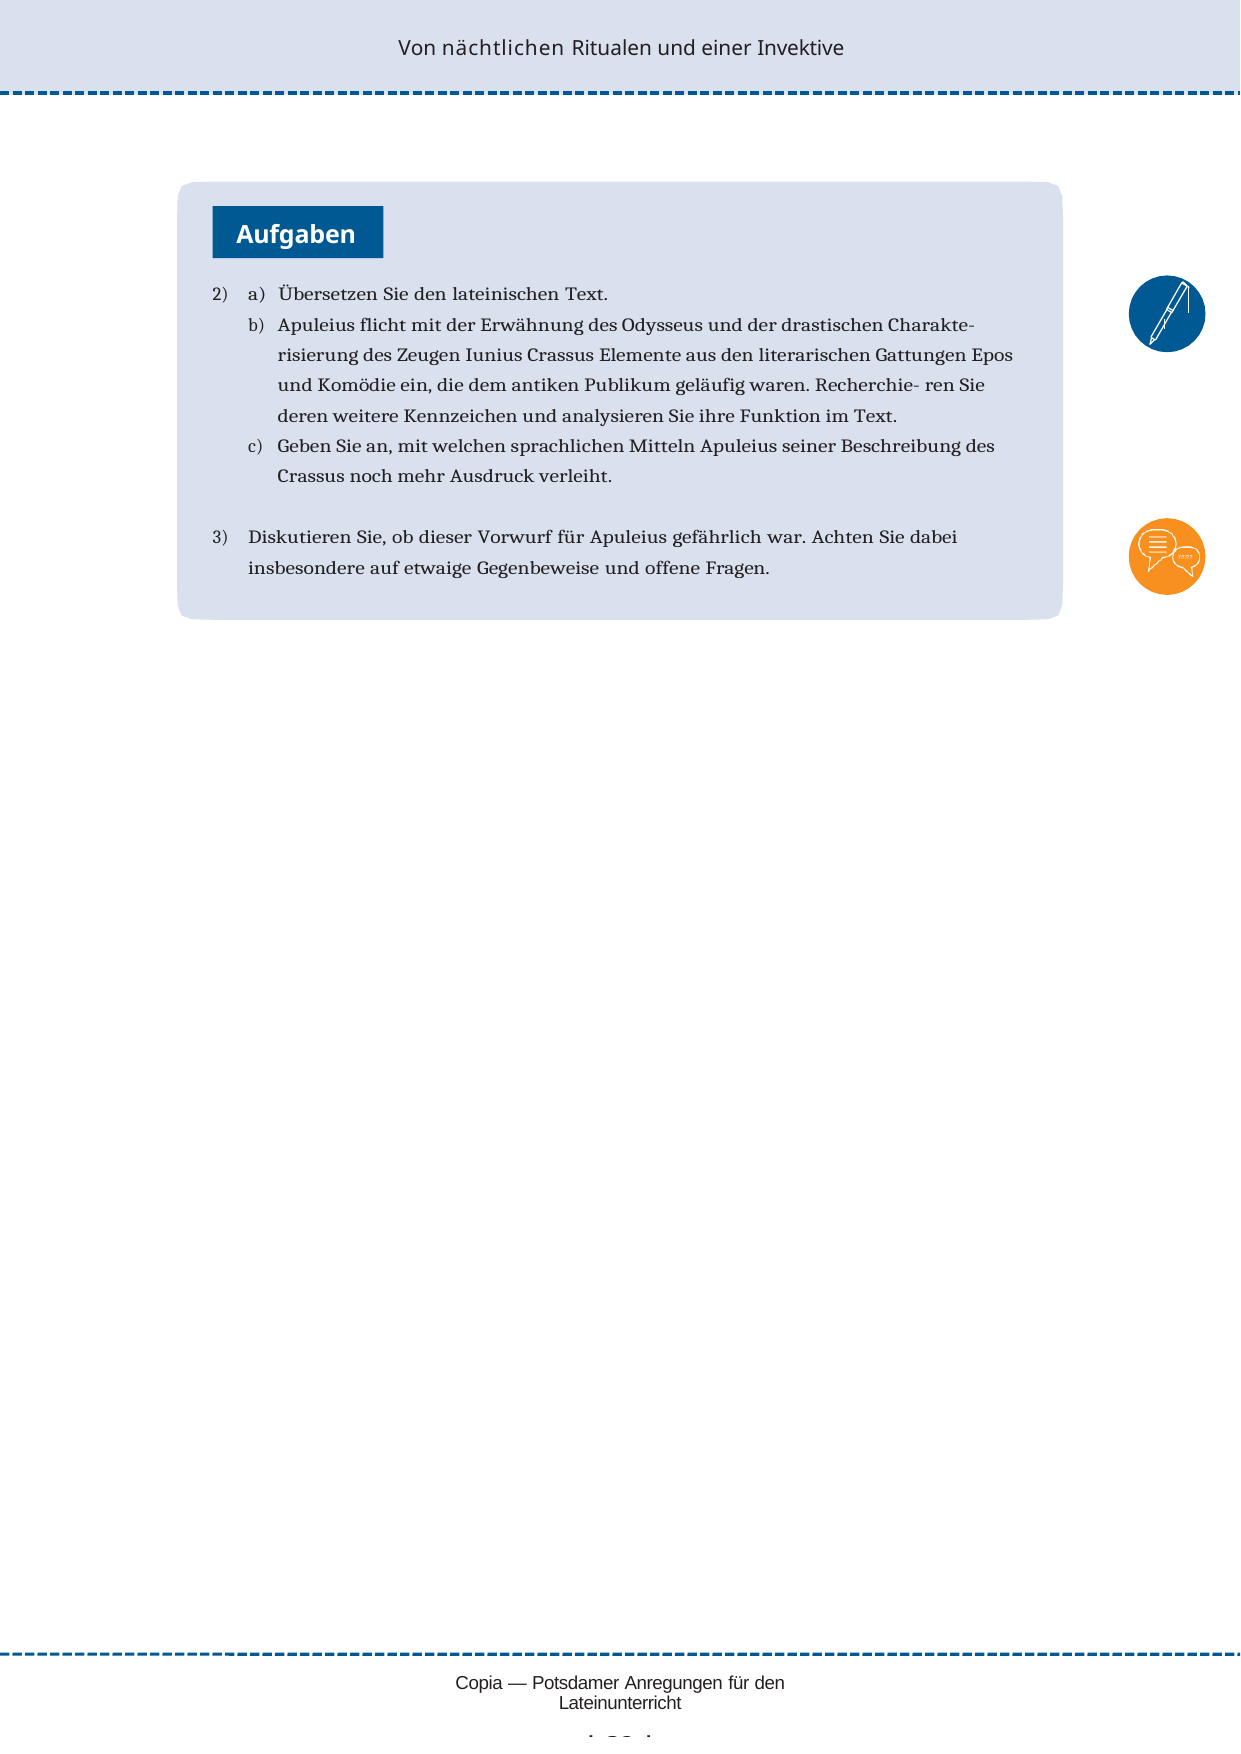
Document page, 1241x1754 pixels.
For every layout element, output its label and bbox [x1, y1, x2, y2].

picture [1138, 529, 1200, 577]
